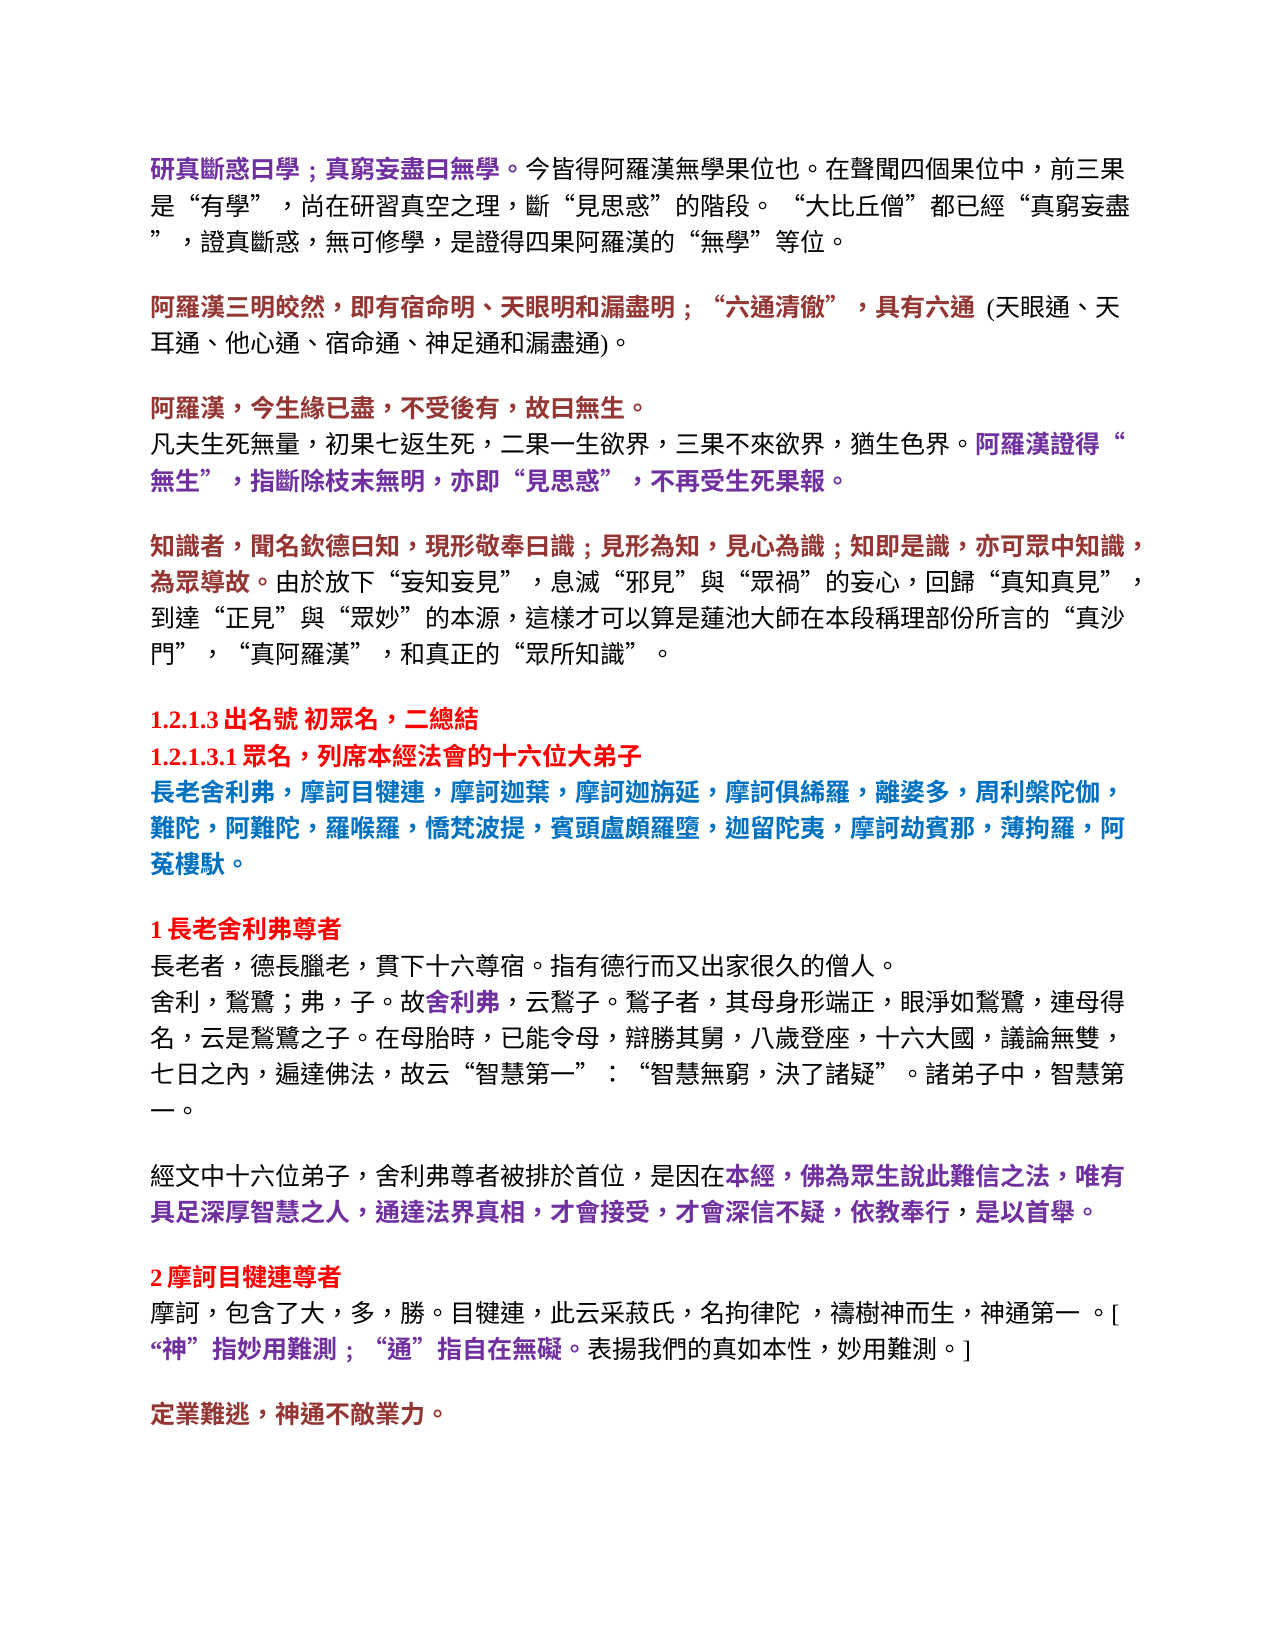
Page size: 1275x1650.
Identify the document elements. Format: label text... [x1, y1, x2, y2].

text 阿羅漢三明皎然，即有宿命明、天眼明和漏盡明﹔“六通清徹”，具有六通 (天眼通、天耳通、他心通、宿命通、神足通和漏盡通)。 [150, 287, 1134, 360]
text 定業難逃，神通不敵業力。 [150, 1395, 1134, 1431]
text 阿羅漢，今生緣已盡，不受後有，故曰無生。 [150, 389, 1134, 425]
text 研真斷惑曰學﹔真窮妄盡曰無學。今皆得阿羅漢無學果位也。在聲聞四個果位中，前三果是“有學”，尚在研習真空之理，斷“見思惑”的階段。 “大比丘僧”都已經“真窮妄盡”，證真斷惑，無可修學，是證得四果阿羅漢的“無學”等位。 [150, 150, 1134, 259]
text 知識者，聞名欽德曰知，現形敬奉曰識﹔見形為知，見心為識﹔知即是識，亦可眾中知識，為眾導故。由於放下“妄知妄見”，息滅“邪見”與“眾禍”的妄心，回歸“真知真見”，到達“正見”與“眾妙”的本源，這樣才可以算是蓮池大師在本段稱理部份所言的“真沙門”，“真阿羅漢”，和真正的“眾所知識”。 [150, 526, 1134, 671]
text 舍利，鶖鷺；弗，子。故舍利弗，云鶖子。鶖子者，其母身形端正，眼淨如鶖鷺，連母得名，云是鶖鷺之子。在母胎時，已能令母，辯勝其舅，八歲登座，十六大國，議論無雙，七日之內，遍達佛法，故云“智慧第一”：“智慧無窮，決了諸疑”。諸弟子中，智慧第一。 [150, 982, 1134, 1127]
text 凡夫生死無量，初果七返生死，二果一生欲界，三果不來欲界，猶生色界。阿羅漢證得“無生”，指斷除枝末無明，亦即“見思惑”，不再受生死果報。 [150, 425, 1134, 497]
text 經文中十六位弟子，舍利弗尊者被排於首位，是因在本經，佛為眾生說此難信之法，唯有具足深厚智慧之人，通達法界真相，才會接受，才會深信不疑，依教奉行，是以首舉。 [150, 1156, 1134, 1229]
text 2摩訶目犍連尊者 [150, 1257, 1134, 1294]
text 長老舍利弗，摩訶目犍連，摩訶迦葉，摩訶迦旃延，摩訶俱絺羅，離婆多，周利槃陀伽，難陀，阿難陀，羅喉羅，憍梵波提，賓頭盧頗羅墮，迦留陀夷，摩訶劫賓那，薄拘羅，阿菟樓馱。 [150, 772, 1134, 881]
text 1.2.1.3.1眾名，列席本經法會的十六位大弟子 [150, 736, 1134, 772]
text 摩訶，包含了大，多，勝。目犍連，此云采菽氏，名拘律陀 ，禱樹神而生，神通第一 。[ “神”指妙用難測﹔“通”指自在無礙。表揚我們的真如本性，妙用難測。] [150, 1294, 1134, 1366]
text 1長老舍利弗尊者 [150, 910, 1134, 946]
text 長老者，德長臘老，貫下十六尊宿。指有德行而又出家很久的僧人。 [150, 946, 1134, 982]
text 1.2.1.3出名號 初眾名，二總結 [150, 700, 1134, 736]
